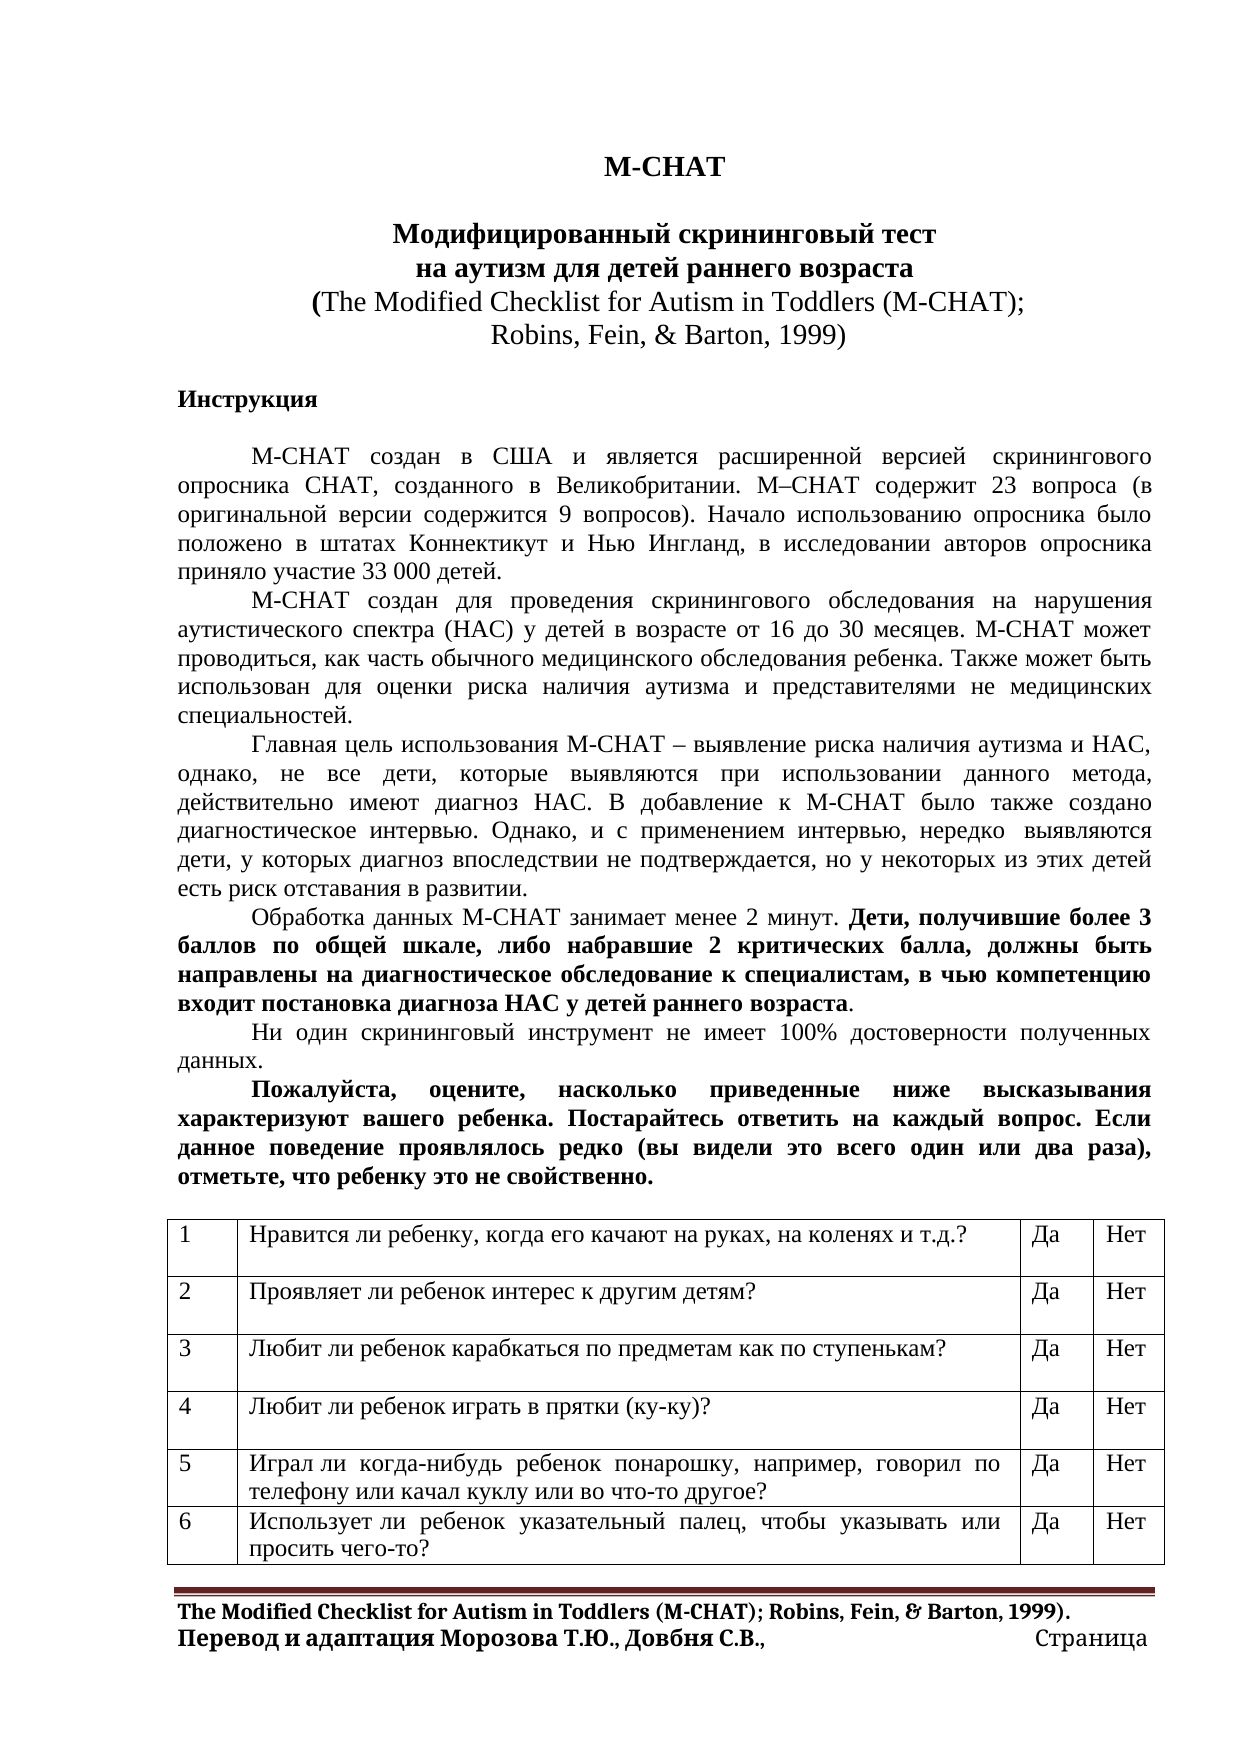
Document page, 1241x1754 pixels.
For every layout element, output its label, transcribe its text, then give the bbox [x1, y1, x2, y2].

table_cell Да [1021, 1507, 1093, 1563]
table_cell Да [1021, 1335, 1093, 1391]
table_cell 3 [168, 1335, 237, 1391]
table_cell Да [1021, 1392, 1093, 1448]
table_cell Да [1021, 1450, 1093, 1506]
title Модифицированный скрининговый тест на аутизм для детей раннего возраста [392, 217, 937, 284]
text Главная цель использования M-CHAT – выявление риска наличия аутизма и НАС, однако, не все дети, которые выявляются при использовании данного метода, действительно имеют диагноз НАС. В добавление к M-CHAT было также создано диагностическое интервью. Однако, и с применением интервью, нередко выявляются дети, у которых диагноз впоследствии не подтверждается, но у некоторых из этих детей есть риск отставания в развитии. [177, 729, 1152, 902]
subtitle Обработка данных М-CHAT занимает менее 2 минут. Дети, получившие более 3 баллов по общей шкале, либо набравшие 2 критических балла, должны быть направлены на диагностическое обследование к специалистам, в чью компетенцию входит постановка диагноза НАС у детей раннего возраста. [177, 902, 1152, 1017]
table_cell Нет [1094, 1450, 1164, 1506]
table_cell Нет [1094, 1507, 1164, 1563]
table_header Нравится ли ребенку, когда его качают на руках, на коленях и т.д.? [238, 1220, 1020, 1276]
text (The Modified Checklist for Autism in Toddlers (M-CHAT); Robins, Fein, & Barton, 1999) [311, 284, 1026, 351]
table_cell 4 [168, 1392, 237, 1448]
table_header Да [1021, 1220, 1093, 1276]
table_header 1 [168, 1220, 237, 1276]
text Ни один скрининговый инструмент не имеет 100% достоверности полученных данных. [177, 1017, 1151, 1074]
table_cell Любит ли ребенок играть в прятки (ку-ку)? [238, 1392, 1020, 1448]
table_cell Нет [1094, 1277, 1164, 1333]
table_header Нет [1094, 1220, 1164, 1276]
text M-CHAT создан в США и является расширенной версией скринингового опросника CHAT, созданного в Великобритании. М–CHAT содержит 23 вопроса (в оригинальной версии содержится 9 вопросов). Начало использованию опросника было положено в штатах Коннектикут и Нью Ингланд, в исследовании авторов опросника приняло участие 33 000 детей. [177, 441, 1152, 585]
title M-CHAT [392, 149, 937, 183]
table_cell 5 [168, 1450, 237, 1506]
table_cell 2 [168, 1277, 237, 1333]
table_cell Нет [1094, 1335, 1164, 1391]
table_cell Использует ли ребенок указательный палец, чтобы указывать или просить чего-то? [238, 1507, 1020, 1563]
table_cell Да [1021, 1277, 1093, 1333]
text М-CHAT создан для проведения скринингового обследования на нарушения аутистического спектра (НАС) у детей в возрасте от 16 до 30 месяцев. M-CHAT может проводиться, как часть обычного медицинского обследования ребенка. Также может быть использован для оценки риска наличия аутизма и представителями не медицинских специальностей. [177, 585, 1152, 729]
table_cell Нет [1094, 1392, 1164, 1448]
table_cell Любит ли ребенок карабкаться по предметам как по ступенькам? [238, 1335, 1020, 1391]
table_cell Играл ли когда-нибудь ребенок понарошку, например, говорил по телефону или качал куклу или во что-то другое? [238, 1450, 1020, 1506]
subtitle Инструкция [177, 384, 1176, 413]
table_cell 6 [168, 1507, 237, 1563]
subtitle Пожалуйста, оцените, насколько приведенные ниже высказывания характеризуют вашего ребенка. Постарайтесь ответить на каждый вопрос. Если данное поведение проявлялось редко (вы видели это всего один или два раза), отметьте, что ребенку это не свойственно. [177, 1074, 1152, 1189]
table_cell Проявляет ли ребенок интерес к другим детям? [238, 1277, 1020, 1333]
